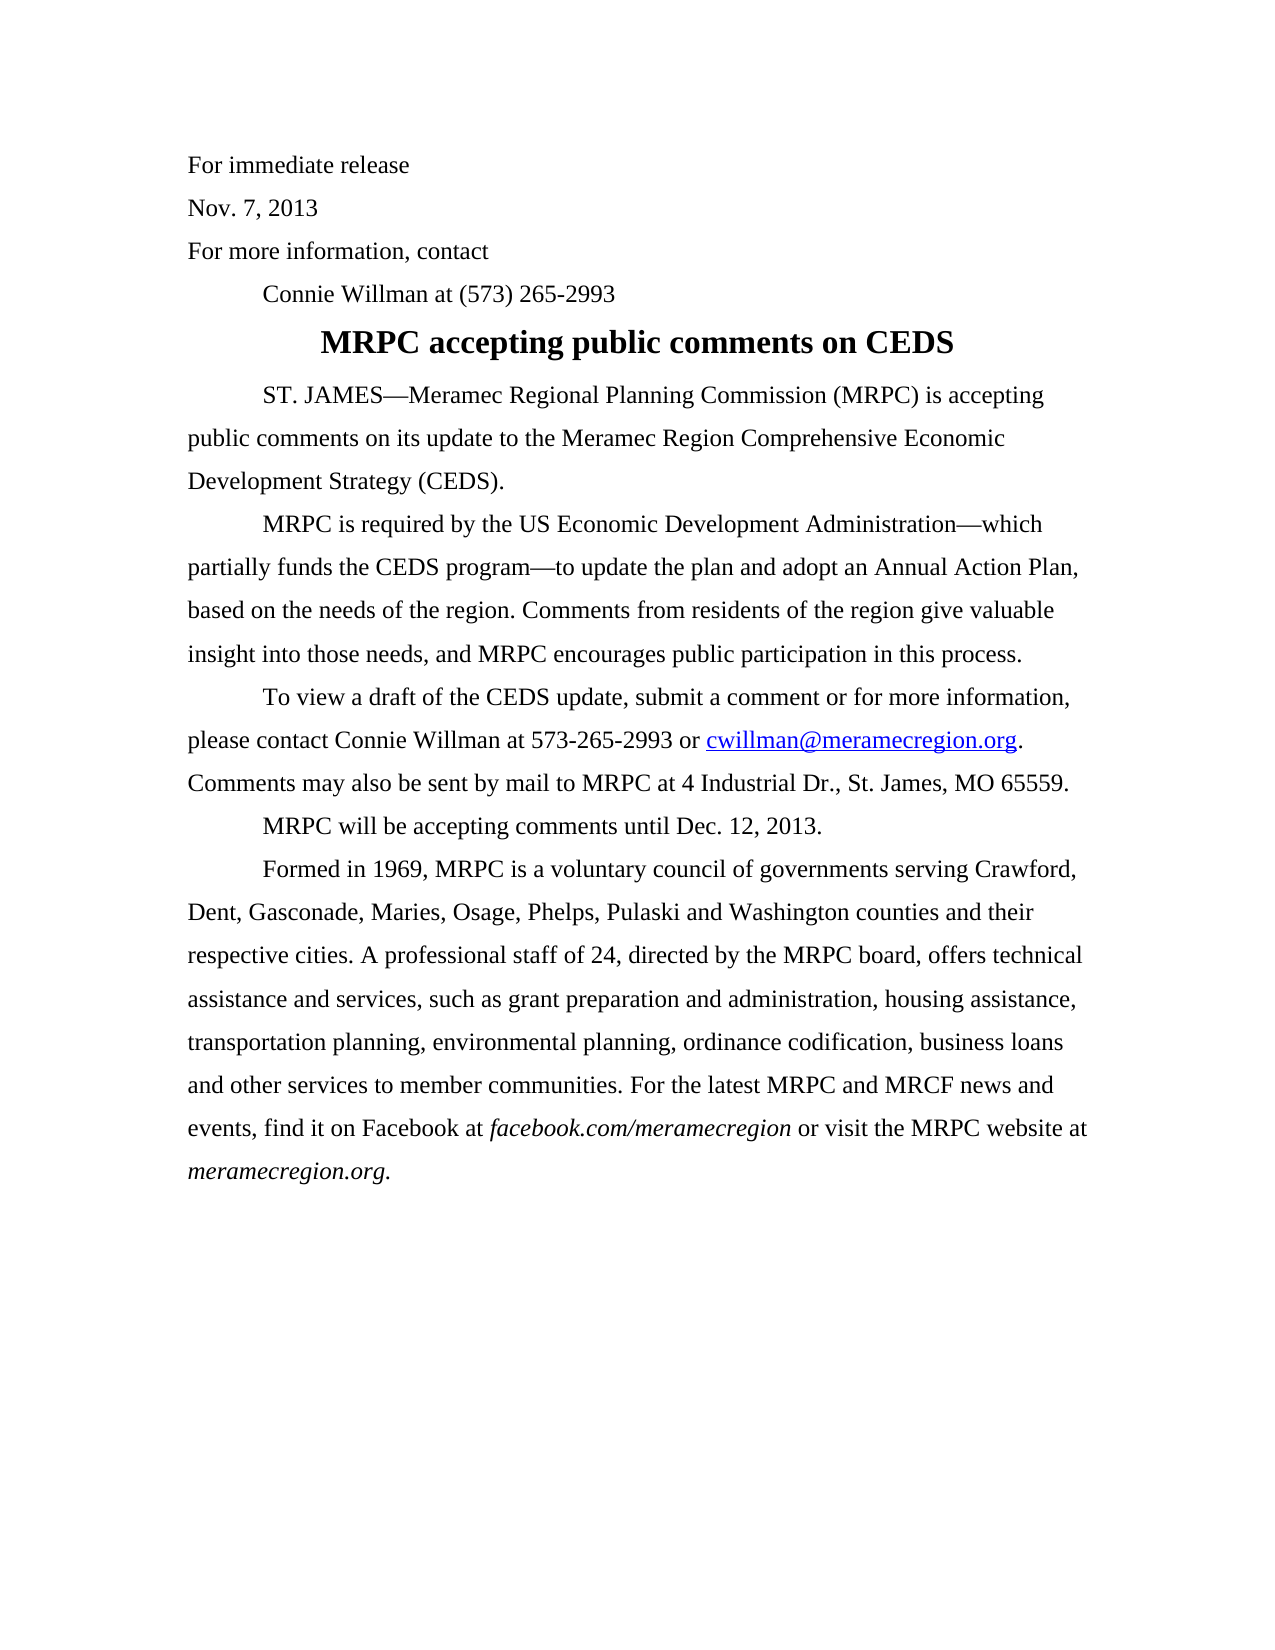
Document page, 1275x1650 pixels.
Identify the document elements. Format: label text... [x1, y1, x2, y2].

text MRPC will be accepting comments until Dec. 12, 2013. [187, 811, 1087, 840]
text To view a draft of the CEDS update, submit a comment or for more information, please contact Connie Willman at 573-265-2993 or cwillman@meramecregion.org. Comments may also be sent by mail to MRPC at 4 Industrial Dr., St. James, MO 65559. [187, 682, 1087, 797]
text For more information, contact [187, 236, 1087, 265]
text Connie Willman at (573) 265-2993 [187, 279, 1087, 308]
text MRPC is required by the US Economic Development Administration—which partially funds the CEDS program—to update the plan and adopt an Annual Action Plan, based on the needs of the region. Comments from residents of the region give valuable insight into those needs, and MRPC encourages public participation in this process. [187, 509, 1087, 667]
text MRPC accepting public comments on CEDS [187, 322, 1087, 361]
text Nov. 7, 2013 [187, 193, 1087, 222]
text For immediate release [187, 150, 1087, 179]
text Formed in 1969, MRPC is a voluntary council of governments serving Crawford, Dent, Gasconade, Maries, Osage, Phelps, Pulaski and Washington counties and their respective cities. A professional staff of 24, directed by the MRPC board, offers technical assistance and services, such as grant preparation and administration, housing assistance, transportation planning, environmental planning, ordinance codification, business loans and other services to member communities. For the latest MRPC and MRCF news and events, find it on Facebook at facebook.com/meramecregion or visit the MRPC website at meramecregion.org. [187, 854, 1087, 1185]
text ST. JAMES—Meramec Regional Planning Commission (MRPC) is accepting public comments on its update to the Meramec Region Comprehensive Economic Development Strategy (CEDS). [187, 380, 1087, 495]
